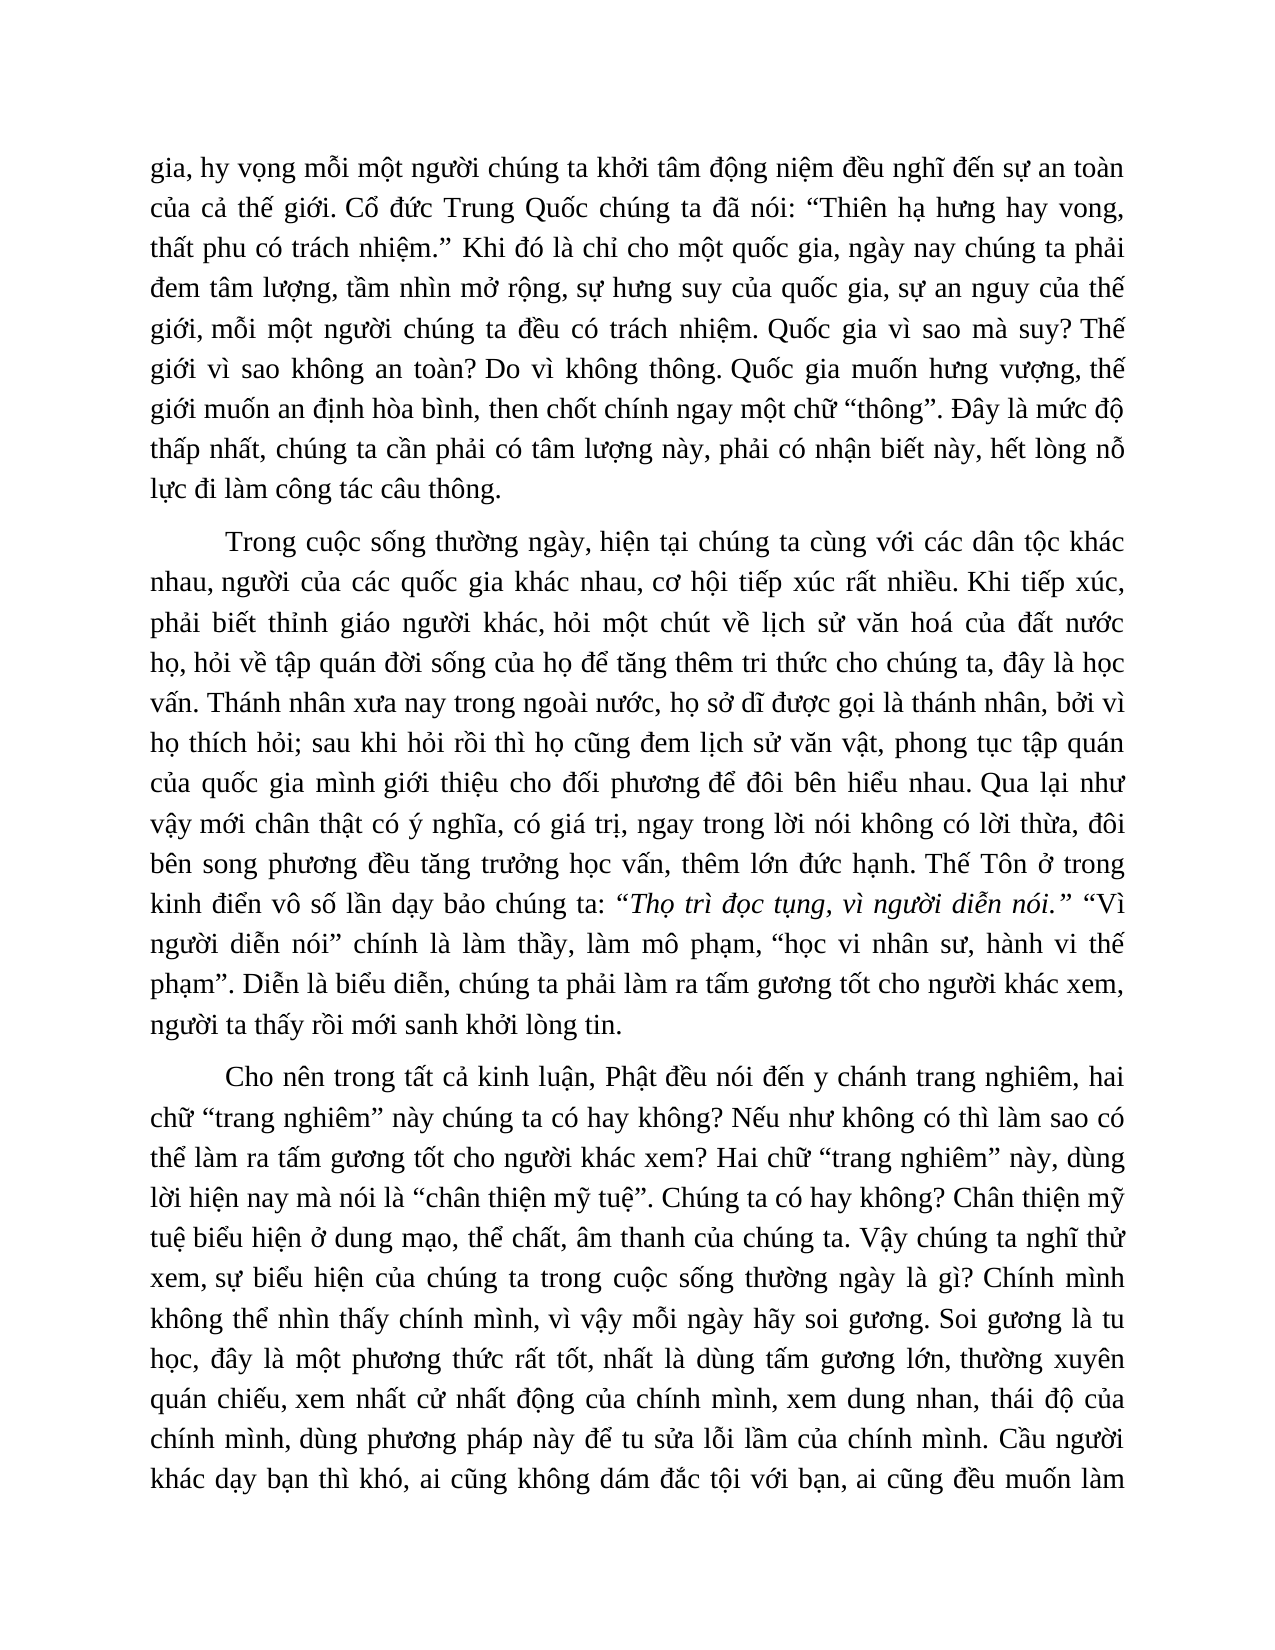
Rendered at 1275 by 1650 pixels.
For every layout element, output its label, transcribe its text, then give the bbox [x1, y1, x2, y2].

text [150, 150, 1125, 505]
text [150, 1059, 1125, 1495]
text Trong cuộc sống thường ngày, hiện tại chúng ta cùng với các dân tộc khác nhau, người của các quốc gia khác nhau, cơ hội tiếp xúc rất nhiều. Khi tiếp xúc, phải biết thỉnh giáo người khác, hỏi một chút về lịch sử văn hoá của đất nước họ, hỏi về tập quán đời sống của họ để tăng thêm tri thức cho chúng ta, đây là học vấn. Thánh nhân xưa nay trong ngoài nước, họ sở dĩ được gọi là thánh nhân, bởi vì họ thích hỏi; sau khi hỏi rồi thì họ cũng đem lịch sử văn vật, phong tục tập quán của quốc gia mình giới thiệu cho đối phương để đôi bên hiểu nhau. Qua lại như vậy mới chân thật có ý nghĩa, có giá trị, ngay trong lời nói không có lời thừa, đôi bên song phương đều tăng trưởng học vấn, thêm lớn đức hạnh. Thế Tôn ở trong kinh điển vô số lần dạy bảo chúng ta: “Thọ trì đọc tụng, vì người diễn nói.” “Vì người diễn nói” chính là làm thầy, làm mô phạm, “học vi nhân sư, hành vi thế phạm”. Diễn là biểu diễn, chúng ta phải làm ra tấm gương tốt cho người khác xem, người ta thấy rồi mới sanh khởi lòng tin. [150, 524, 1125, 1040]
